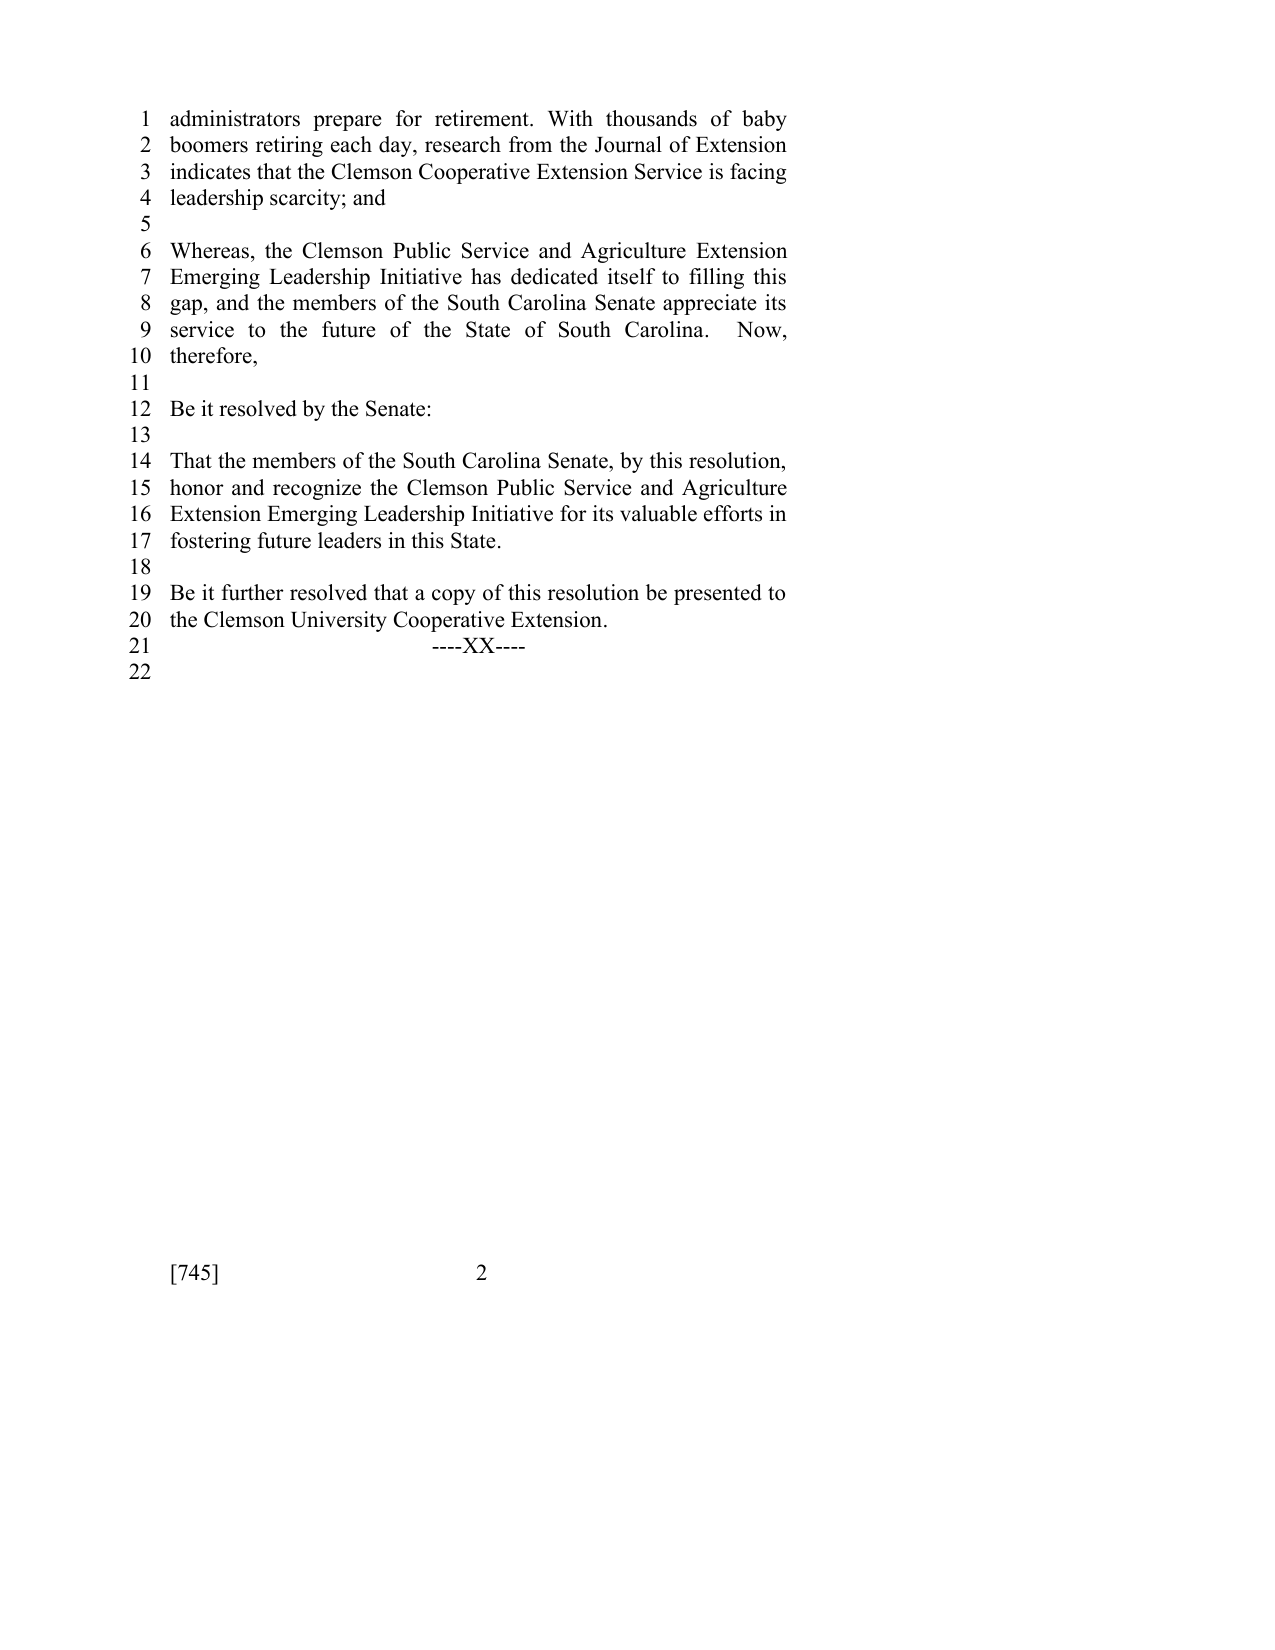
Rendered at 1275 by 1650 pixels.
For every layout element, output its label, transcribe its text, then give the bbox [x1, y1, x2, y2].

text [169, 105, 787, 210]
text That the members of the South Carolina Senate, by this resolution, honor and recognize the Clemson Public Service and Agriculture Extension Emerging Leadership Initiative for its valuable efforts in fostering future leaders in this State. [169, 448, 787, 553]
text Be it further resolved that a copy of this resolution be presented to the Clemson University Cooperative Extension. [169, 579, 787, 632]
text Whereas, the Clemson Public Service and Agriculture Extension Emerging Leadership Initiative has dedicated itself to filling this gap, and the members of the South Carolina Senate appreciate its service to the future of the State of South Carolina. Now, therefore, [169, 237, 787, 368]
text Be it resolved by the Senate: [169, 395, 787, 421]
text ----XX---- [169, 632, 787, 658]
